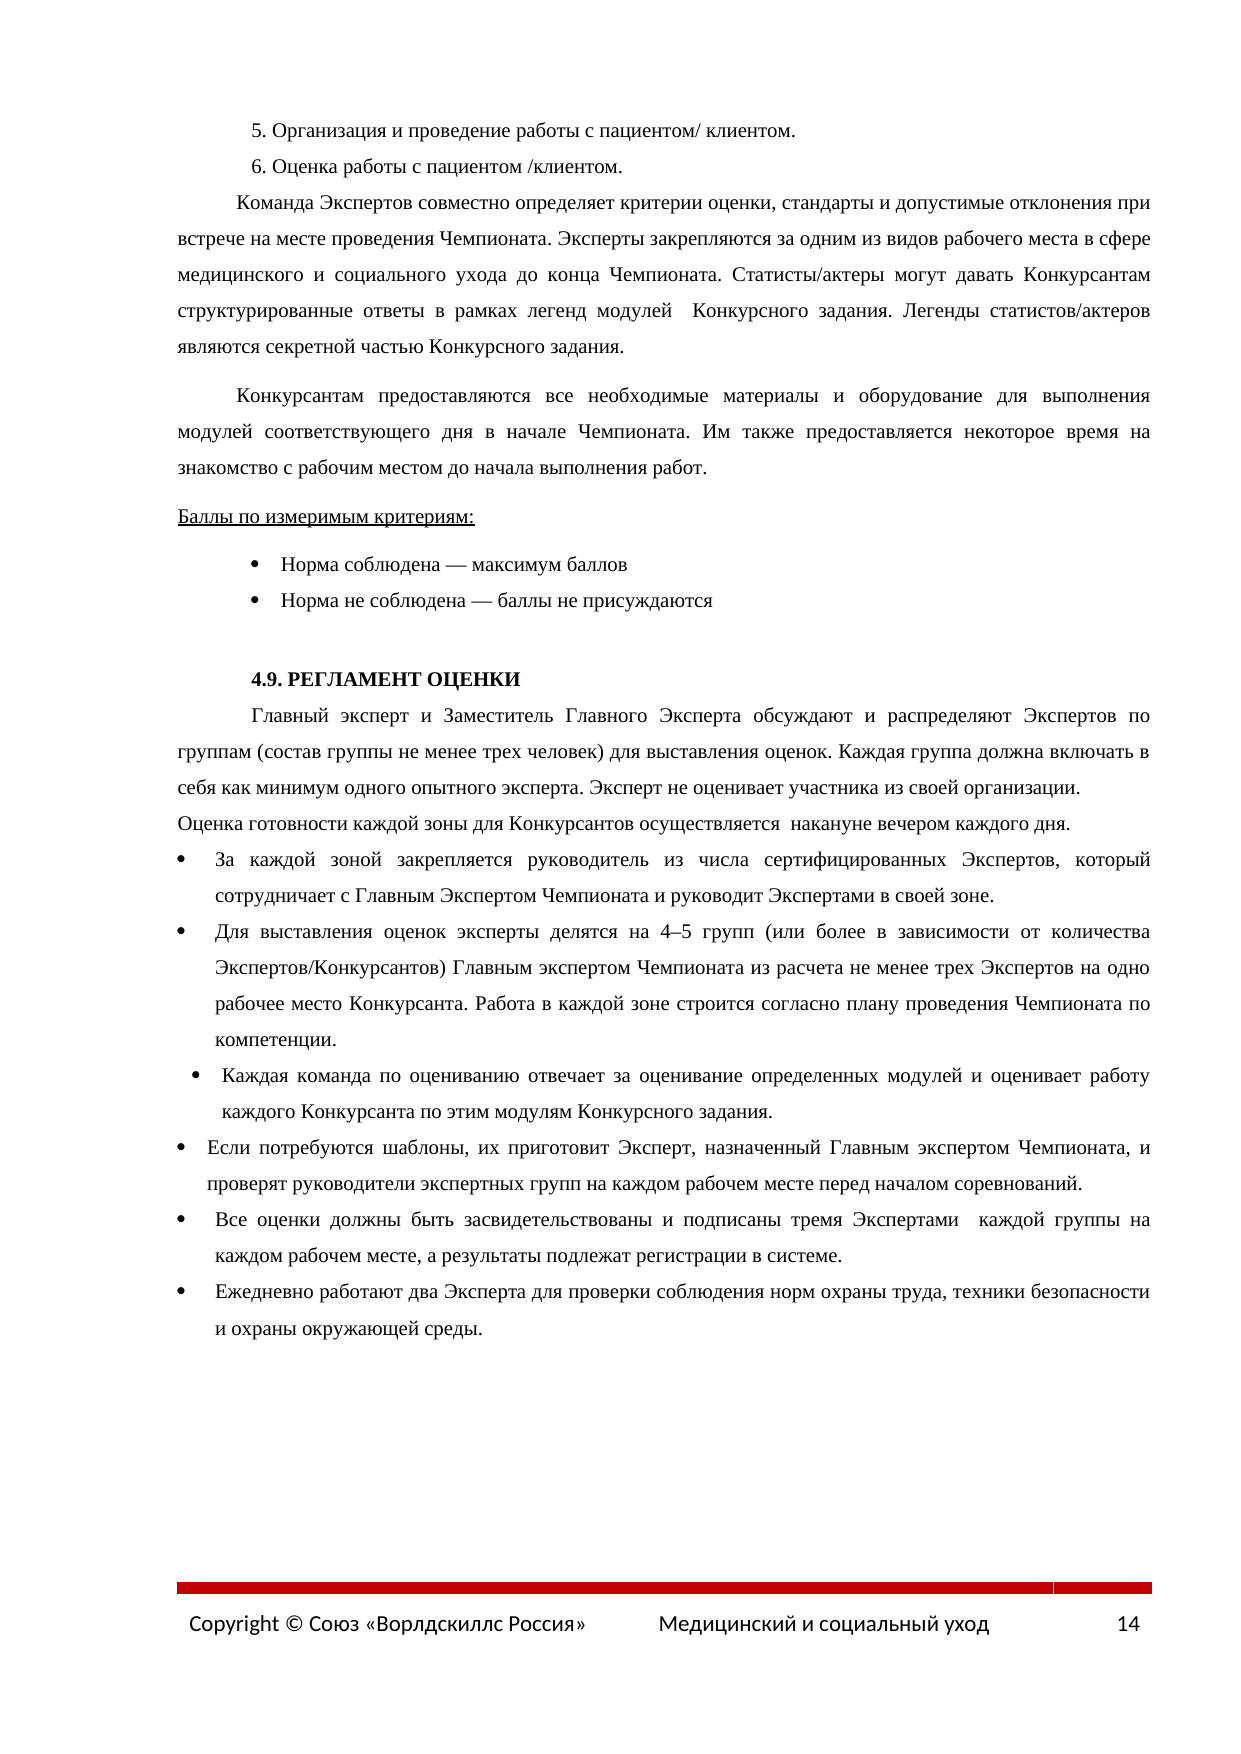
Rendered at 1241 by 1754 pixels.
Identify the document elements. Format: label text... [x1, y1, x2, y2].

list Для выставления оценок эксперты делятся на 4–5 групп (или более в зависимости от количества Экспертов/Конкурсантов) Главным экспертом Чемпионата из расчета не менее трех Экспертов на одно рабочее место Конкурсанта. Работа в каждой зоне строится согласно плану проведения Чемпионата по компетенции. [177, 919, 1152, 1051]
list Ежедневно работают два Эксперта для проверки соблюдения норм охраны труда, техники безопасности и охраны окружающей среды. [177, 1279, 1152, 1339]
text 6. Оценка работы с пациентом /клиентом. [177, 154, 1152, 178]
list Норма соблюдена — максимум баллов [251, 552, 1152, 576]
text Конкурсантам предоставляются все необходимые материалы и оборудование для выполнения модулей соответствующего дня в начале Чемпионата. Им также предоставляется некоторое время на знакомство с рабочим местом до начала выполнения работ. [177, 383, 1152, 479]
text 5. Организация и проведение работы с пациентом/ клиентом. [177, 118, 1152, 142]
list Все оценки должны быть засвидетельствованы и подписаны тремя Экспертами каждой группы на каждом рабочем месте, а результаты подлежат регистрации в системе. [177, 1207, 1152, 1267]
list Если потребуются шаблоны, их приготовит Эксперт, назначенный Главным экспертом Чемпионата, и проверят руководители экспертных групп на каждом рабочем месте перед началом соревнований. [177, 1135, 1152, 1195]
text Команда Экспертов совместно определяет критерии оценки, стандарты и допустимые отклонения при встрече на месте проведения Чемпионата. Эксперты закрепляются за одним из видов рабочего места в сфере медицинского и социального ухода до конца Чемпионата. Статисты/актеры могут давать Конкурсантам структурированные ответы в рамках легенд модулей Конкурсного задания. Легенды статистов/актеров являются секретной частью Конкурсного задания. [177, 190, 1152, 358]
list Каждая команда по оцениванию отвечает за оценивание определенных модулей и оценивает работу каждого Конкурсанта по этим модулям Конкурсного задания. [192, 1063, 1152, 1123]
list Норма не соблюдена — баллы не присуждаются [251, 588, 1152, 612]
text Баллы по измеримым критериям: [177, 503, 1152, 528]
text Оценка готовности каждой зоны для Конкурсантов осуществляется накануне вечером каждого дня. [177, 811, 1152, 835]
text Главный эксперт и Заместитель Главного Эксперта обсуждают и распределяют Экспертов по группам (состав группы не менее трех человек) для выставления оценок. Каждая группа должна включать в себя как минимум одного опытного эксперта. Эксперт не оценивает участника из своей организации. [177, 703, 1152, 799]
list За каждой зоной закрепляется руководитель из числа сертифицированных Экспертов, который сотрудничает с Главным Экспертом Чемпионата и руководит Экспертами в своей зоне. [177, 847, 1152, 907]
text 4.9. РЕГЛАМЕНТ ОЦЕНКИ [177, 667, 1152, 691]
